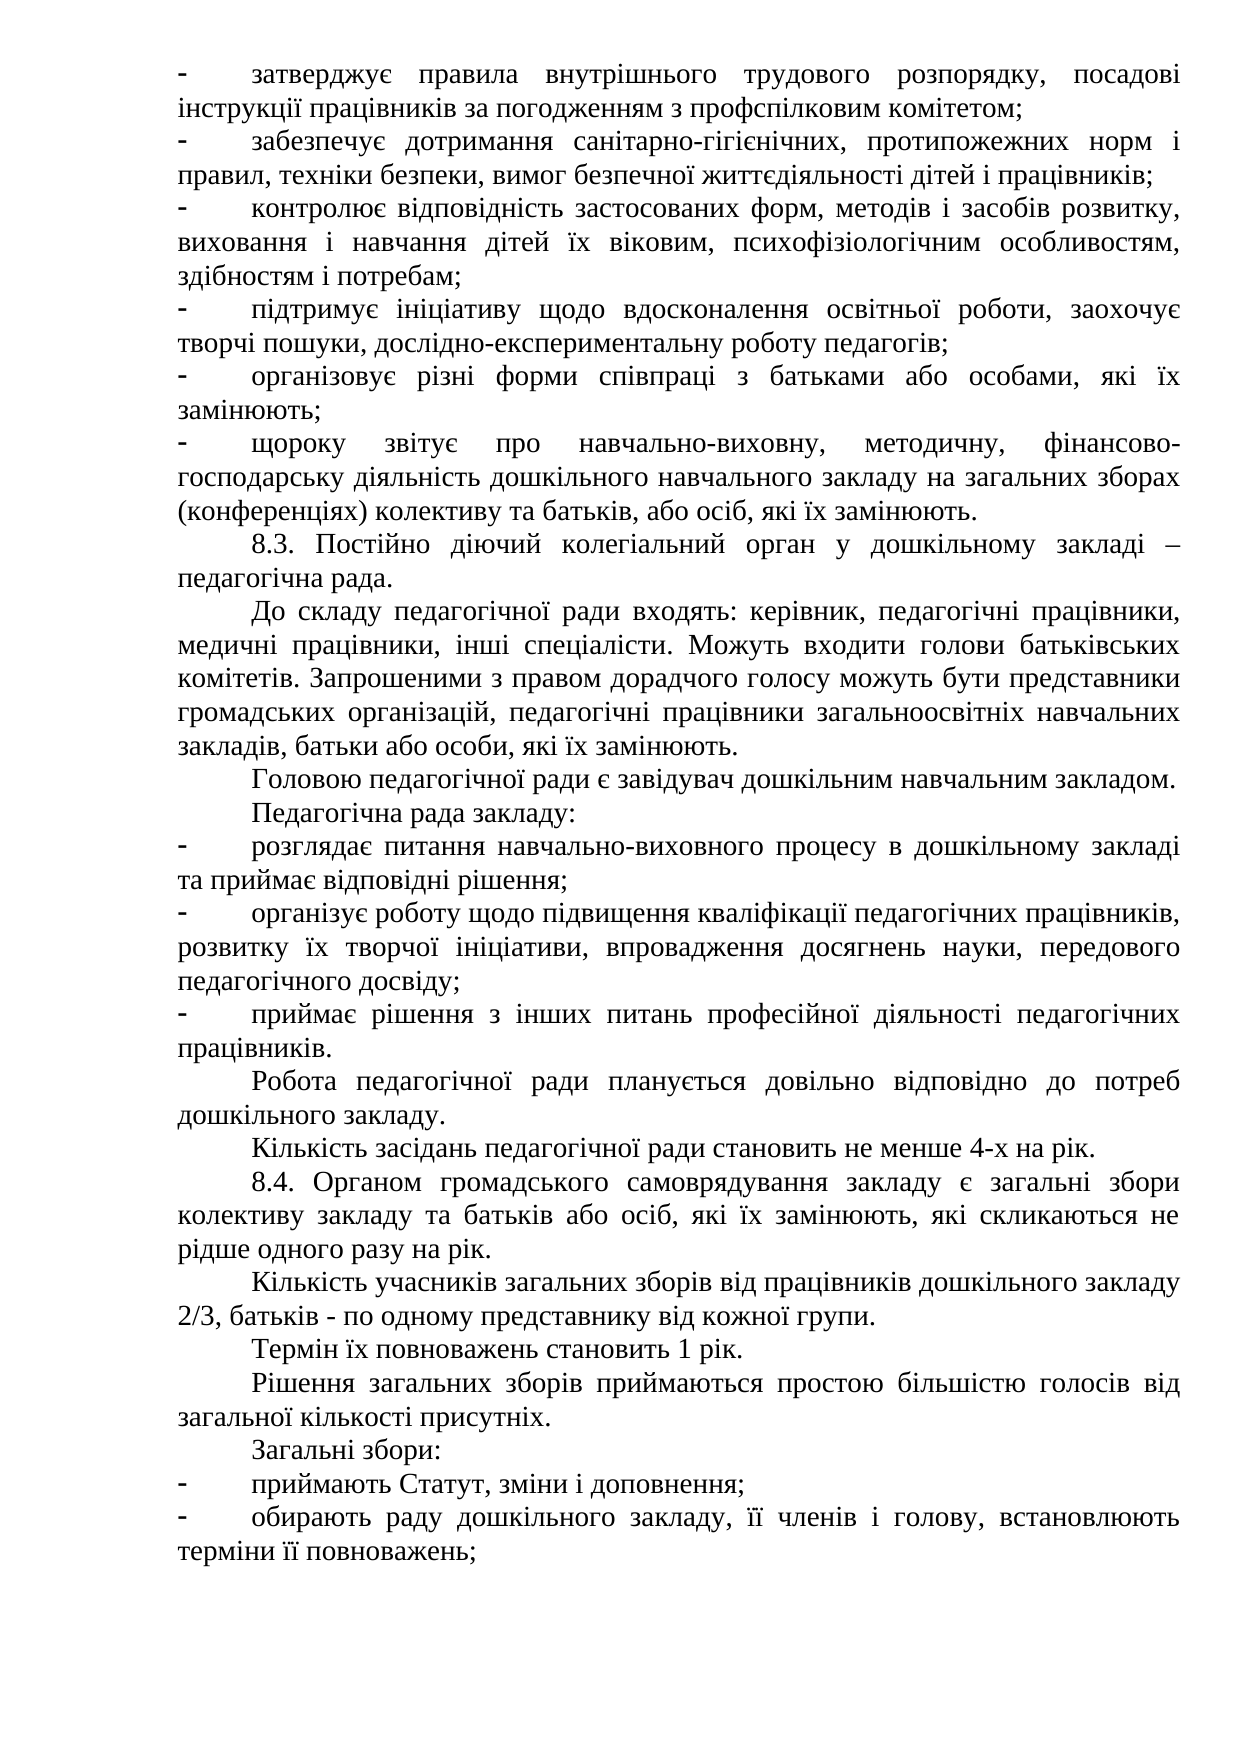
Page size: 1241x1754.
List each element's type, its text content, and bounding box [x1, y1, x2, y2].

text Кількість учасників загальних зборів від працівників дошкільного закладу 2/3, батьків - по одному представнику від кожної групи. [177, 1264, 1181, 1332]
list щороку звітує про навчально-виховну, методичну, фінансово-господарську діяльність дошкільного навчального закладу на загальних зборах (конференціях) колективу та батьків, або осіб, які їх замінюють. [177, 426, 1181, 526]
text Педагогічна рада закладу: [177, 795, 1181, 828]
list підтримує ініціативу щодо вдосконалення освітньої роботи, заохочує творчі пошуки, дослідно-експериментальну роботу педагогів; [177, 291, 1181, 358]
text 8.4. Органом громадського самоврядування закладу є загальні збори колективу закладу та батьків або осіб, які їх замінюють, які скликаються не рідше одного разу на рік. [177, 1164, 1181, 1264]
list організовує різні форми співпраці з батьками або особами, які їх замінюють; [177, 358, 1181, 426]
text Головою педагогічної ради є завідувач дошкільним навчальним закладом. [177, 761, 1181, 795]
text Термін їх повноважень становить 1 рік. [177, 1332, 1181, 1365]
list організує роботу щодо підвищення кваліфікації педагогічних працівників, розвитку їх творчої ініціативи, впровадження досягнень науки, передового педагогічного досвіду; [177, 895, 1181, 996]
text До складу педагогічної ради входять: керівник, педагогічні працівники, медичні працівники, інші спеціалісти. Можуть входити голови батьківських комітетів. Запрошеними з правом дорадчого голосу можуть бути представники громадських організацій, педагогічні працівники загальноосвітніх навчальних закладів, батьки або особи, які їх замінюють. [177, 593, 1181, 761]
text Рішення загальних зборів приймаються простою більшістю голосів від загальної кількості присутніх. [177, 1365, 1181, 1432]
list приймають Статут, зміни і доповнення; [177, 1466, 1181, 1499]
list приймає рішення з інших питань професійної діяльності педагогічних працівників. [177, 996, 1181, 1063]
list забезпечує дотримання санітарно-гігієнічних, протипожежних норм і правил, техніки безпеки, вимог безпечної життєдіяльності дітей і працівників; [177, 123, 1181, 191]
text Робота педагогічної ради планується довільно відповідно до потреб дошкільного закладу. [177, 1063, 1181, 1130]
text 8.3. Постійно діючий колегіальний орган у дошкільному закладі – педагогічна рада. [177, 526, 1181, 593]
list розглядає питання навчально-виховного процесу в дошкільному закладі та приймає відповідні рішення; [177, 828, 1181, 895]
text Кількість засідань педагогічної ради становить не менше 4-х на рік. [177, 1130, 1181, 1164]
list обирають раду дошкільного закладу, її членів і голову, встановлюють терміни її повноважень; [177, 1499, 1181, 1567]
text Загальні збори: [177, 1432, 1181, 1466]
list затверджує правила внутрішнього трудового розпорядку, посадові інструкції працівників за погодженням з профспілковим комітетом; [177, 56, 1181, 123]
list контролює відповідність застосованих форм, методів і засобів розвитку, виховання і навчання дітей їх віковим, психофізіологічним особливостям, здібностям і потребам; [177, 191, 1181, 291]
